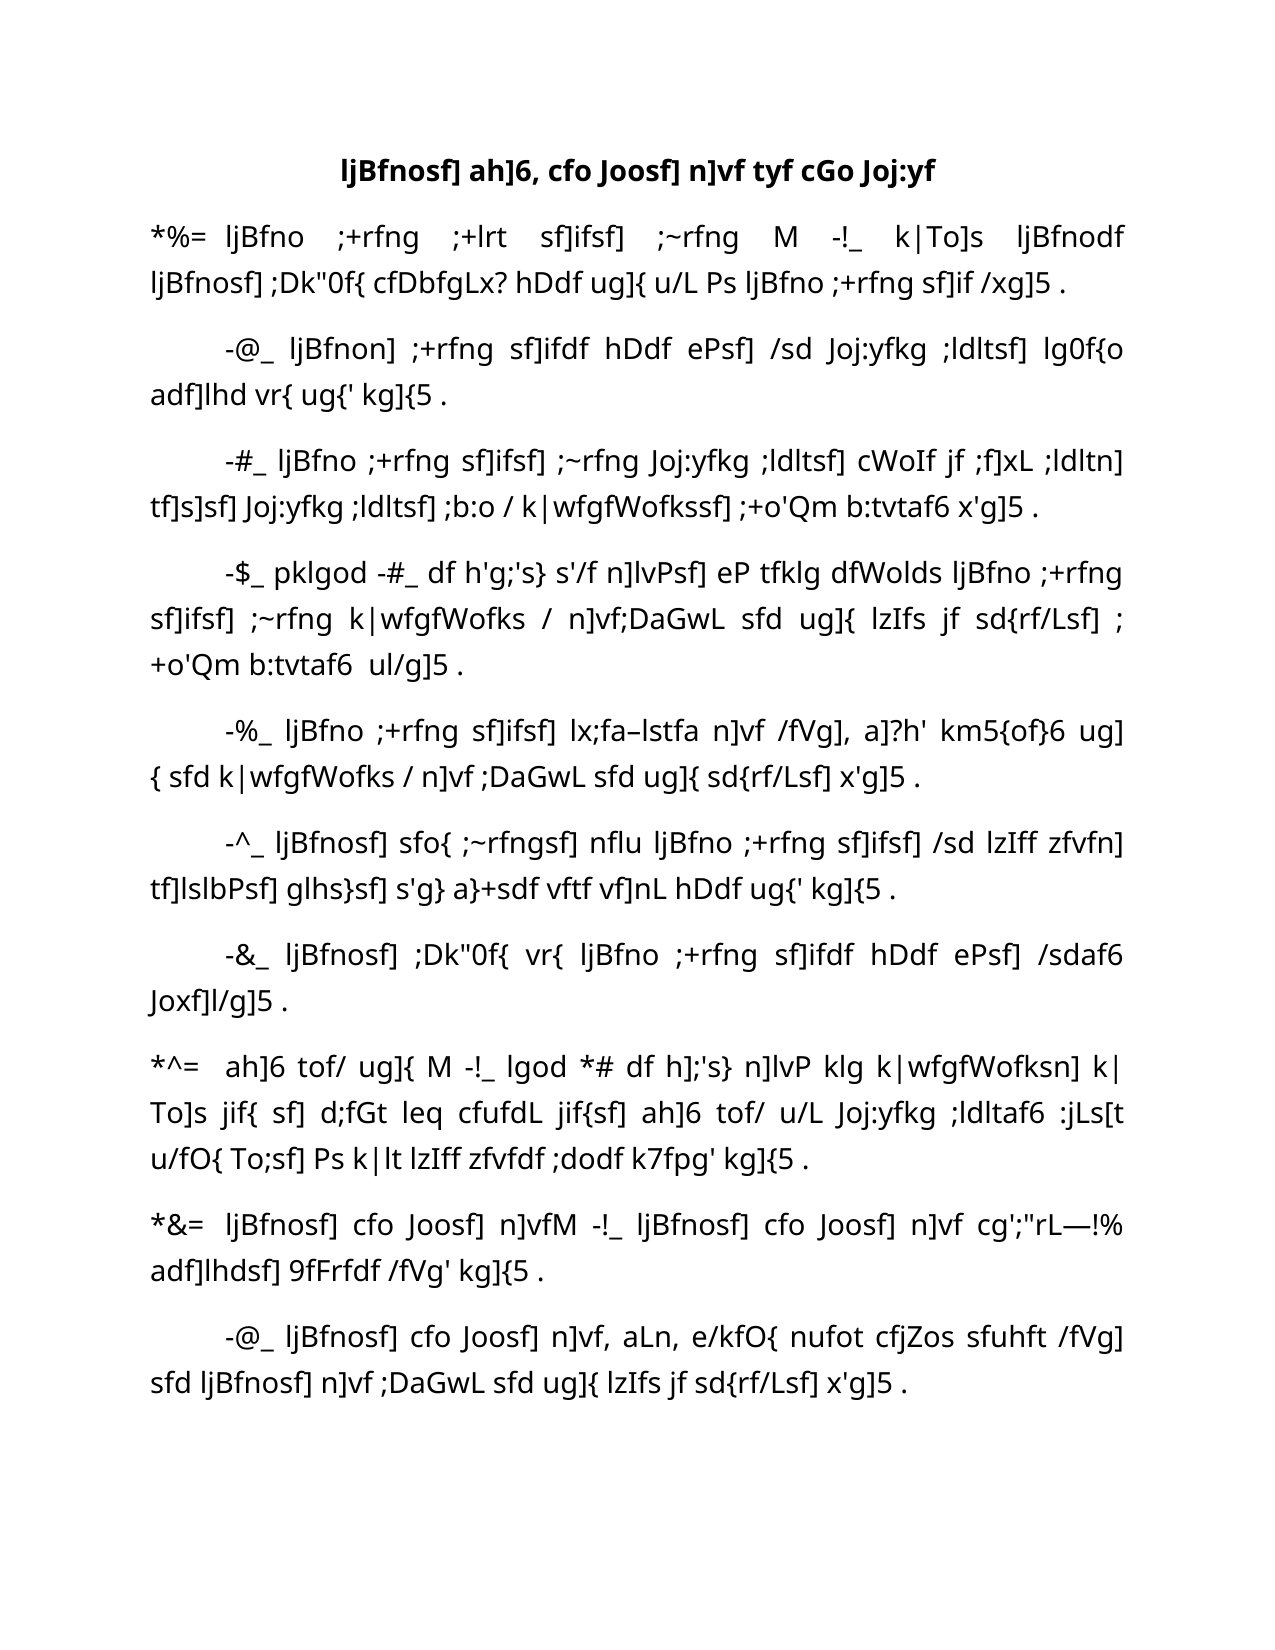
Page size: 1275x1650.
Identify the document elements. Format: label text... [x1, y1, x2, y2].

text *%= ljBfno ;+rfng ;+lrt sf]ifsf] ;~rfng M -!_ k|To]s ljBfnodf ljBfnosf] ;Dk"0f{ cfDbfgLx? hDdf ug]{ u/L Ps ljBfno ;+rfng sf]if /xg]5 . [150, 216, 1125, 302]
text -@_ ljBfnon] ;+rfng sf]ifdf hDdf ePsf] /sd Joj:yfkg ;ldltsf] lg0f{o adf]lhd vr{ ug{' kg]{5 . [150, 328, 1125, 414]
text -@_ ljBfnosf] cfo Joosf] n]vf, aLn, e/kfO{ nufot cfjZos sfuhft /fVg] sfd ljBfnosf] n]vf ;DaGwL sfd ug]{ lzIfs jf sd{rf/Lsf] x'g]5 . [150, 1316, 1125, 1402]
text -%_ ljBfno ;+rfng sf]ifsf] lx;fa–lstfa n]vf /fVg], a]?h' km5{of}6 ug]{ sfd k|wfgfWofks / n]vf ;DaGwL sfd ug]{ sd{rf/Lsf] x'g]5 . [150, 710, 1125, 796]
text *&= ljBfnosf] cfo Joosf] n]vfM -!_ ljBfnosf] cfo Joosf] n]vf cg';"rL—!% adf]lhdsf] 9fFrfdf /fVg' kg]{5 . [150, 1204, 1125, 1290]
text -$_ pklgod -#_ df h'g;'s} s'/f n]lvPsf] eP tfklg dfWolds ljBfno ;+rfng sf]ifsf] ;~rfng k|wfgfWofks / n]vf;DaGwL sfd ug]{ lzIfs jf sd{rf/Lsf] ;+o'Qm b:tvtaf6 ul/g]5 . [150, 553, 1125, 684]
text -^_ ljBfnosf] sfo{ ;~rfngsf] nflu ljBfno ;+rfng sf]ifsf] /sd lzIff zfvfn] tf]lslbPsf] glhs}sf] s'g} a}+sdf vftf vf]nL hDdf ug{' kg]{5 . [150, 822, 1125, 908]
text *^= ah]6 tof/ ug]{ M -!_ lgod *# df h];'s} n]lvP klg k|wfgfWofksn] k|To]s jif{ sf] d;fGt leq cfufdL jif{sf] ah]6 tof/ u/L Joj:yfkg ;ldltaf6 :jLs[t u/fO{ To;sf] Ps k|lt lzIff zfvfdf ;dodf k7fpg' kg]{5 . [150, 1047, 1125, 1178]
text -#_ ljBfno ;+rfng sf]ifsf] ;~rfng Joj:yfkg ;ldltsf] cWoIf jf ;f]xL ;ldltn] tf]s]sf] Joj:yfkg ;ldltsf] ;b:o / k|wfgfWofkssf] ;+o'Qm b:tvtaf6 x'g]5 . [150, 441, 1125, 526]
text ljBfnosf] ah]6, cfo Joosf] n]vf tyf cGo Joj:yf [150, 150, 1125, 190]
text -&_ ljBfnosf] ;Dk"0f{ vr{ ljBfno ;+rfng sf]ifdf hDdf ePsf] /sdaf6 Joxf]l/g]5 . [150, 934, 1125, 1020]
